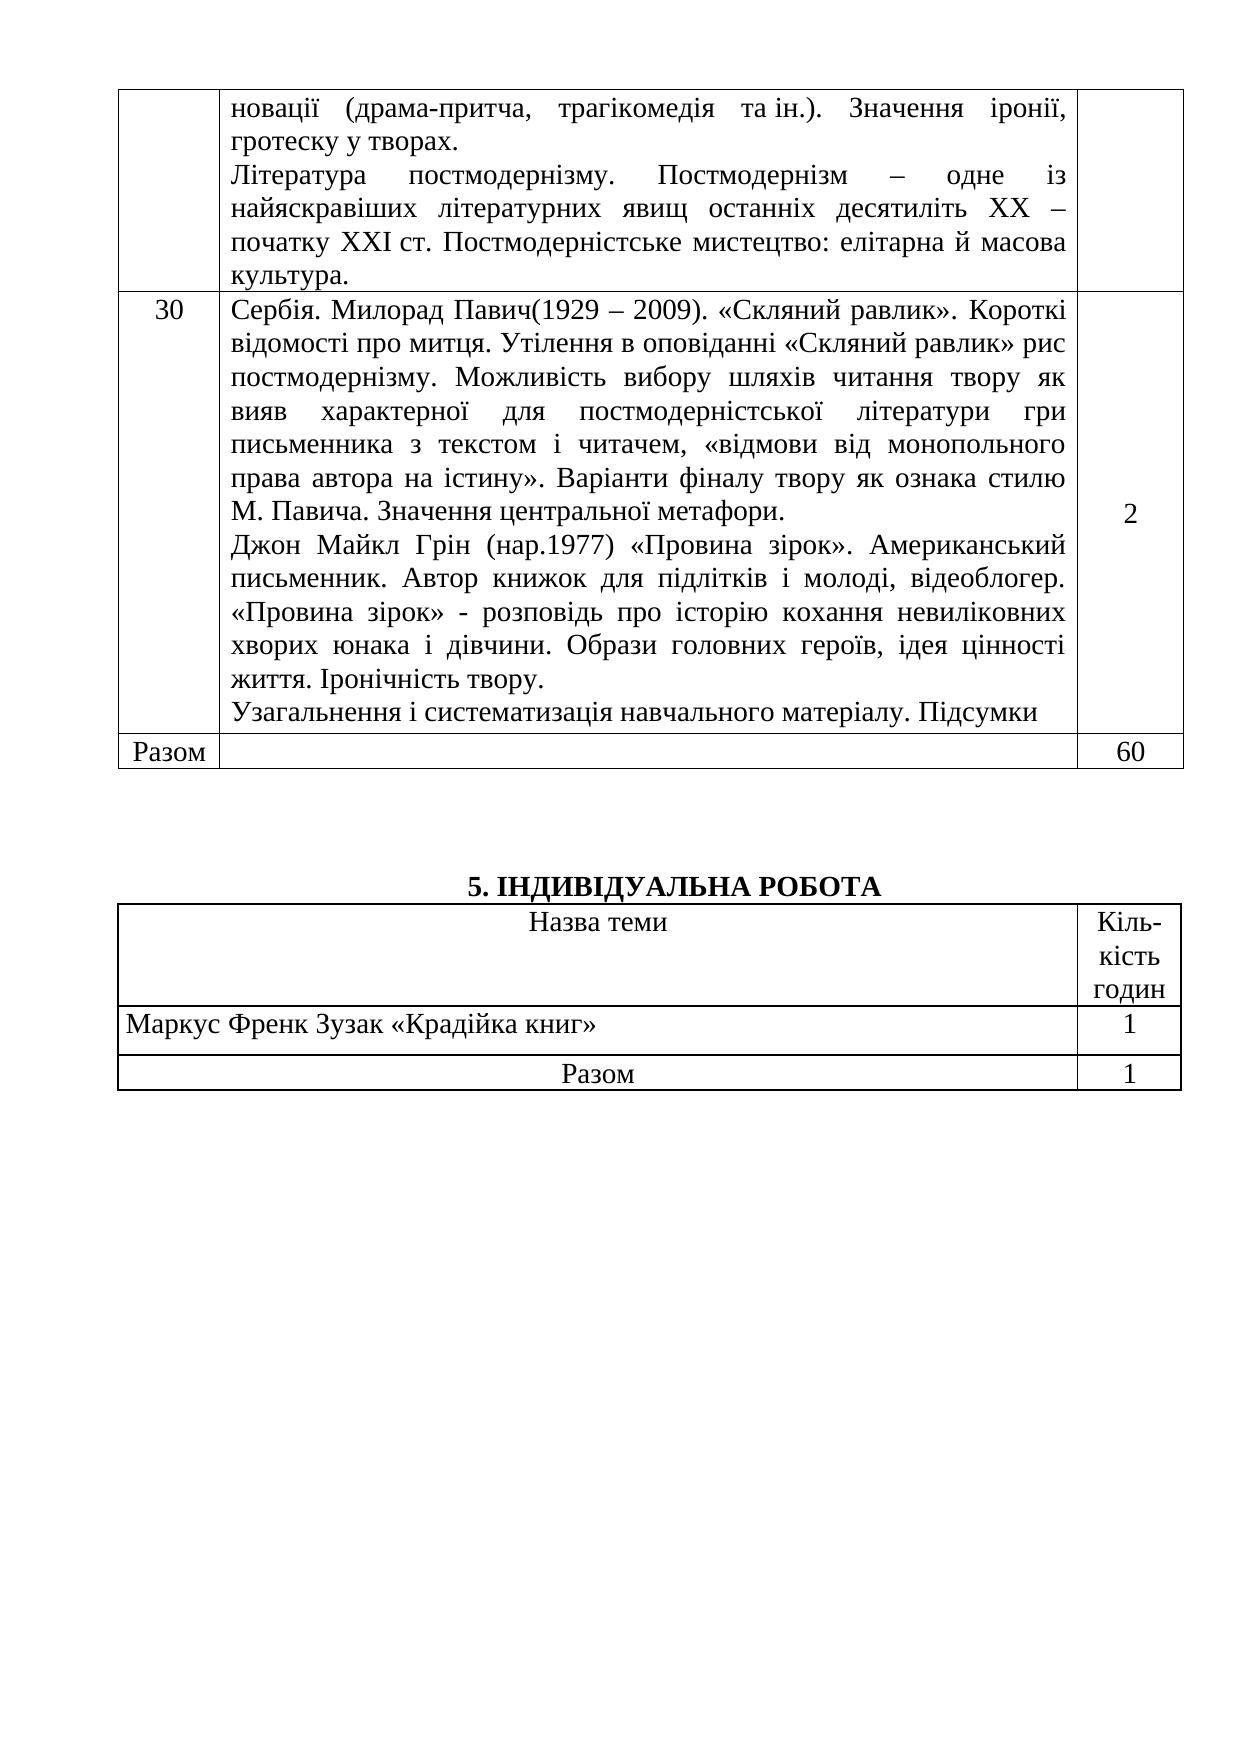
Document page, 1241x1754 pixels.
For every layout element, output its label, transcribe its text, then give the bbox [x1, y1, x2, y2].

text 5. ІНДИВІДУАЛЬНА РОБОТА [153, 869, 1196, 903]
table_cell [220, 734, 1077, 768]
table_header Назва теми [119, 905, 1077, 1005]
table_cell 1 [1078, 1056, 1180, 1089]
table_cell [220, 90, 1077, 291]
table_header Кіль-кість годин [1078, 905, 1180, 1005]
table_cell 30 [119, 292, 219, 733]
table_cell Сербія. Милорад Павич(1929 – 2009). «Скляний равлик». Короткі відомості про митця. Утілення в оповіданні «Скляний равлик» рис постмодернізму. Можливість вибору шляхів читання твору як вияв характерної для постмодерністської літератури гри письменника з текстом і читачем, «відмови від монопольного права автора на істину». Варіанти фіналу твору як ознака стилю М. Павича. Значення центральної метафори. Джон Майкл Грін (нар.1977) «Провина зірок». Американський письменник. Автор книжок для підлітків і молоді, відеоблогер. «Провина зірок» - розповідь про історію кохання невиліковних хворих юнака і дівчини. Образи головних героїв, ідея цінності життя. Іронічність твору. Узагальнення і систематизація навчального матеріалу. Підсумки [220, 292, 1077, 733]
table_cell 1 [1078, 1007, 1180, 1054]
table_cell Разом [119, 1056, 1077, 1089]
table_cell Маркус Френк Зузак «Крадійка книг» [119, 1007, 1077, 1054]
table_cell Разом [119, 734, 219, 768]
table_cell 60 [1078, 734, 1183, 768]
table_cell 2 [1078, 292, 1183, 733]
